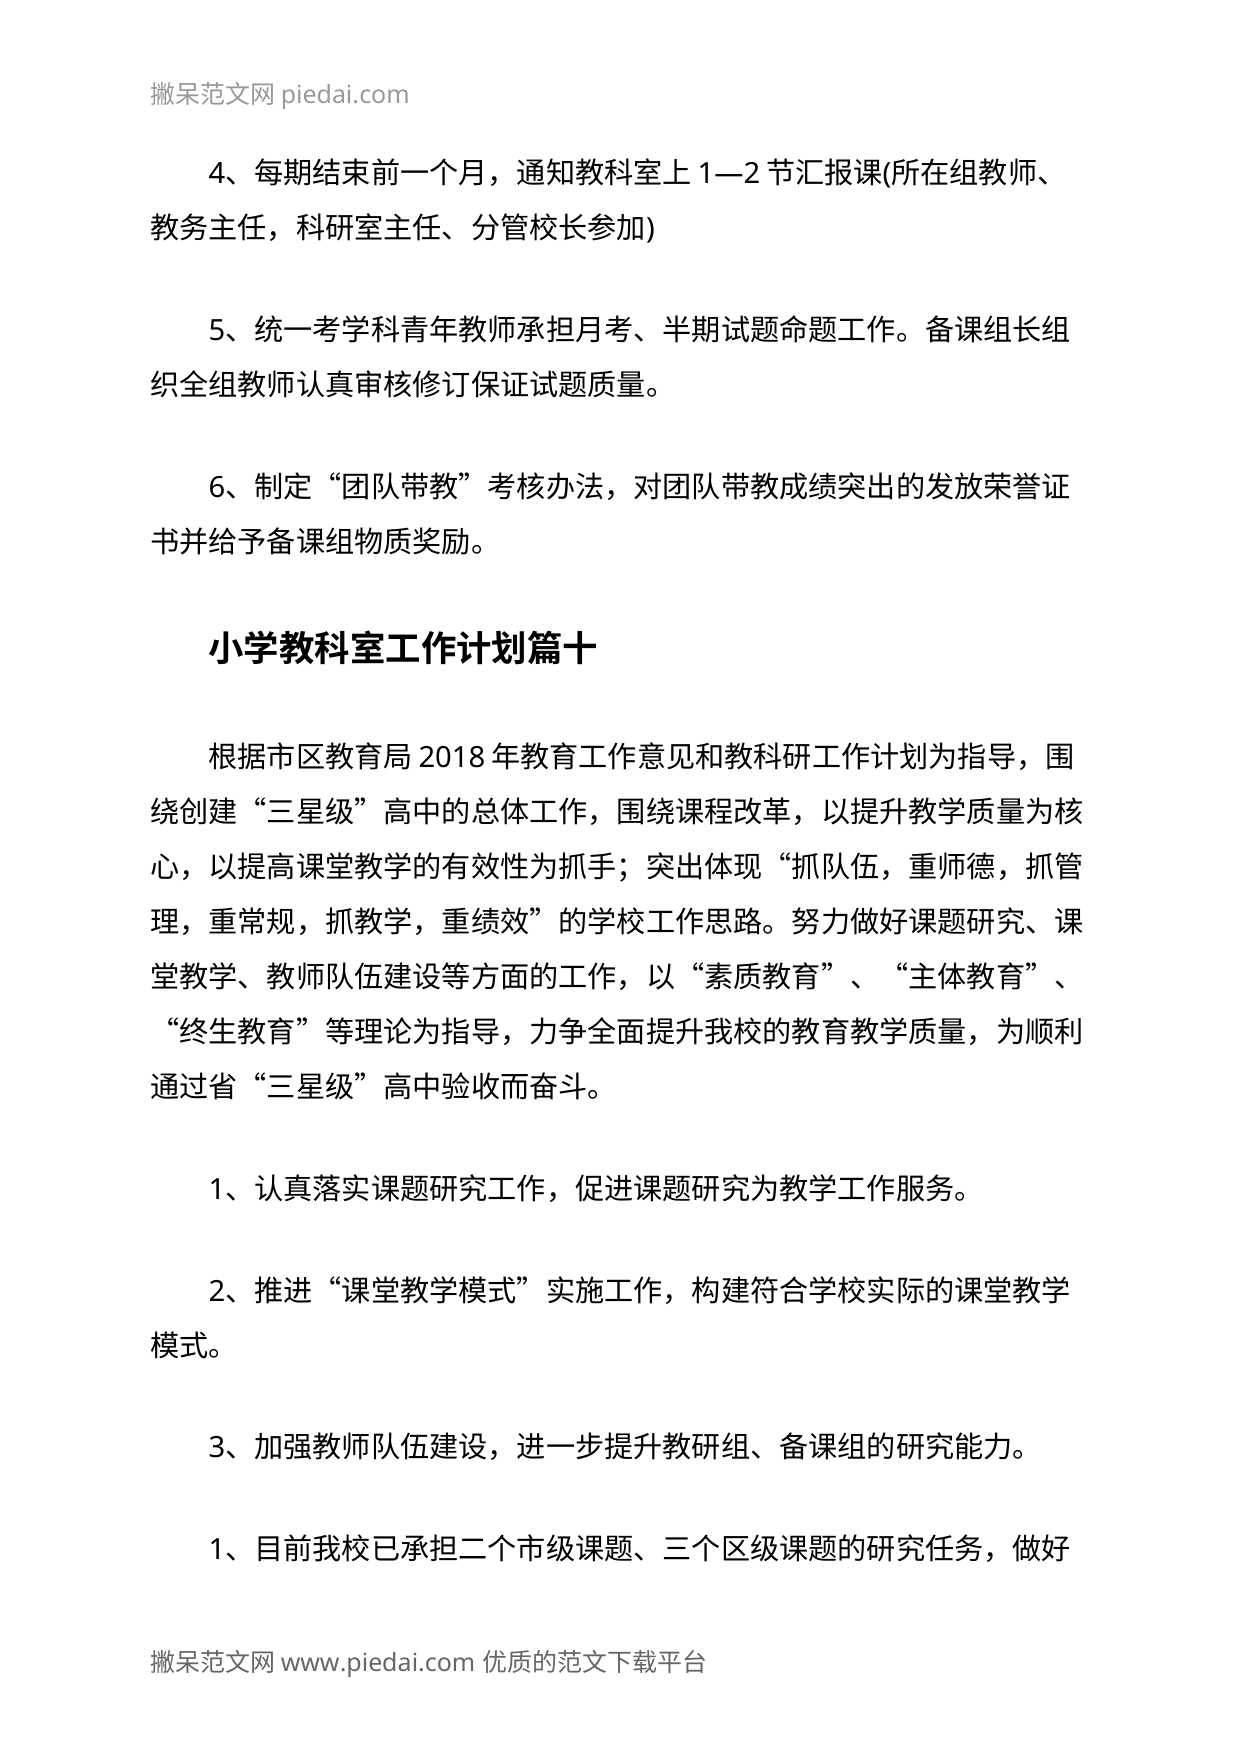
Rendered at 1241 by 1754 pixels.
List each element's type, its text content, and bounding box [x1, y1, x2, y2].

text 小学教科室工作计划篇十 [150, 621, 1090, 672]
text 5、统一考学科青年教师承担月考、半期试题命题工作。备课组长组织全组教师认真审核修订保证试题质量。 [150, 307, 1090, 404]
text 6、制定“团队带教”考核办法，对团队带教成绩突出的发放荣誉证书并给予备课组物质奖励。 [150, 464, 1090, 561]
text 2、推进“课堂教学模式”实施工作，构建符合学校实际的课堂教学模式。 [150, 1267, 1090, 1364]
text 根据市区教育局2018年教育工作意见和教科研工作计划为指导，围绕创建“三星级”高中的总体工作，围绕课程改革，以提升教学质量为核心，以提高课堂教学的有效性为抓手；突出体现“抓队伍，重师德，抓管理，重常规，抓教学，重绩效”的学校工作思路。努力做好课题研究、课堂教学、教师队伍建设等方面的工作，以“素质教育”、“主体教育”、“终生教育”等理论为指导，力争全面提升我校的教育教学质量，为顺利通过省“三星级”高中验收而奋斗。 [150, 734, 1090, 1106]
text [150, 1526, 1090, 1568]
text 3、加强教师队伍建设，进一步提升教研组、备课组的研究能力。 [150, 1424, 1090, 1466]
text 1、认真落实课题研究工作，促进课题研究为教学工作服务。 [150, 1165, 1090, 1208]
text 4、每期结束前一个月，通知教科室上1—2节汇报课(所在组教师、 教务主任，科研室主任、分管校长参加) [150, 150, 1090, 247]
